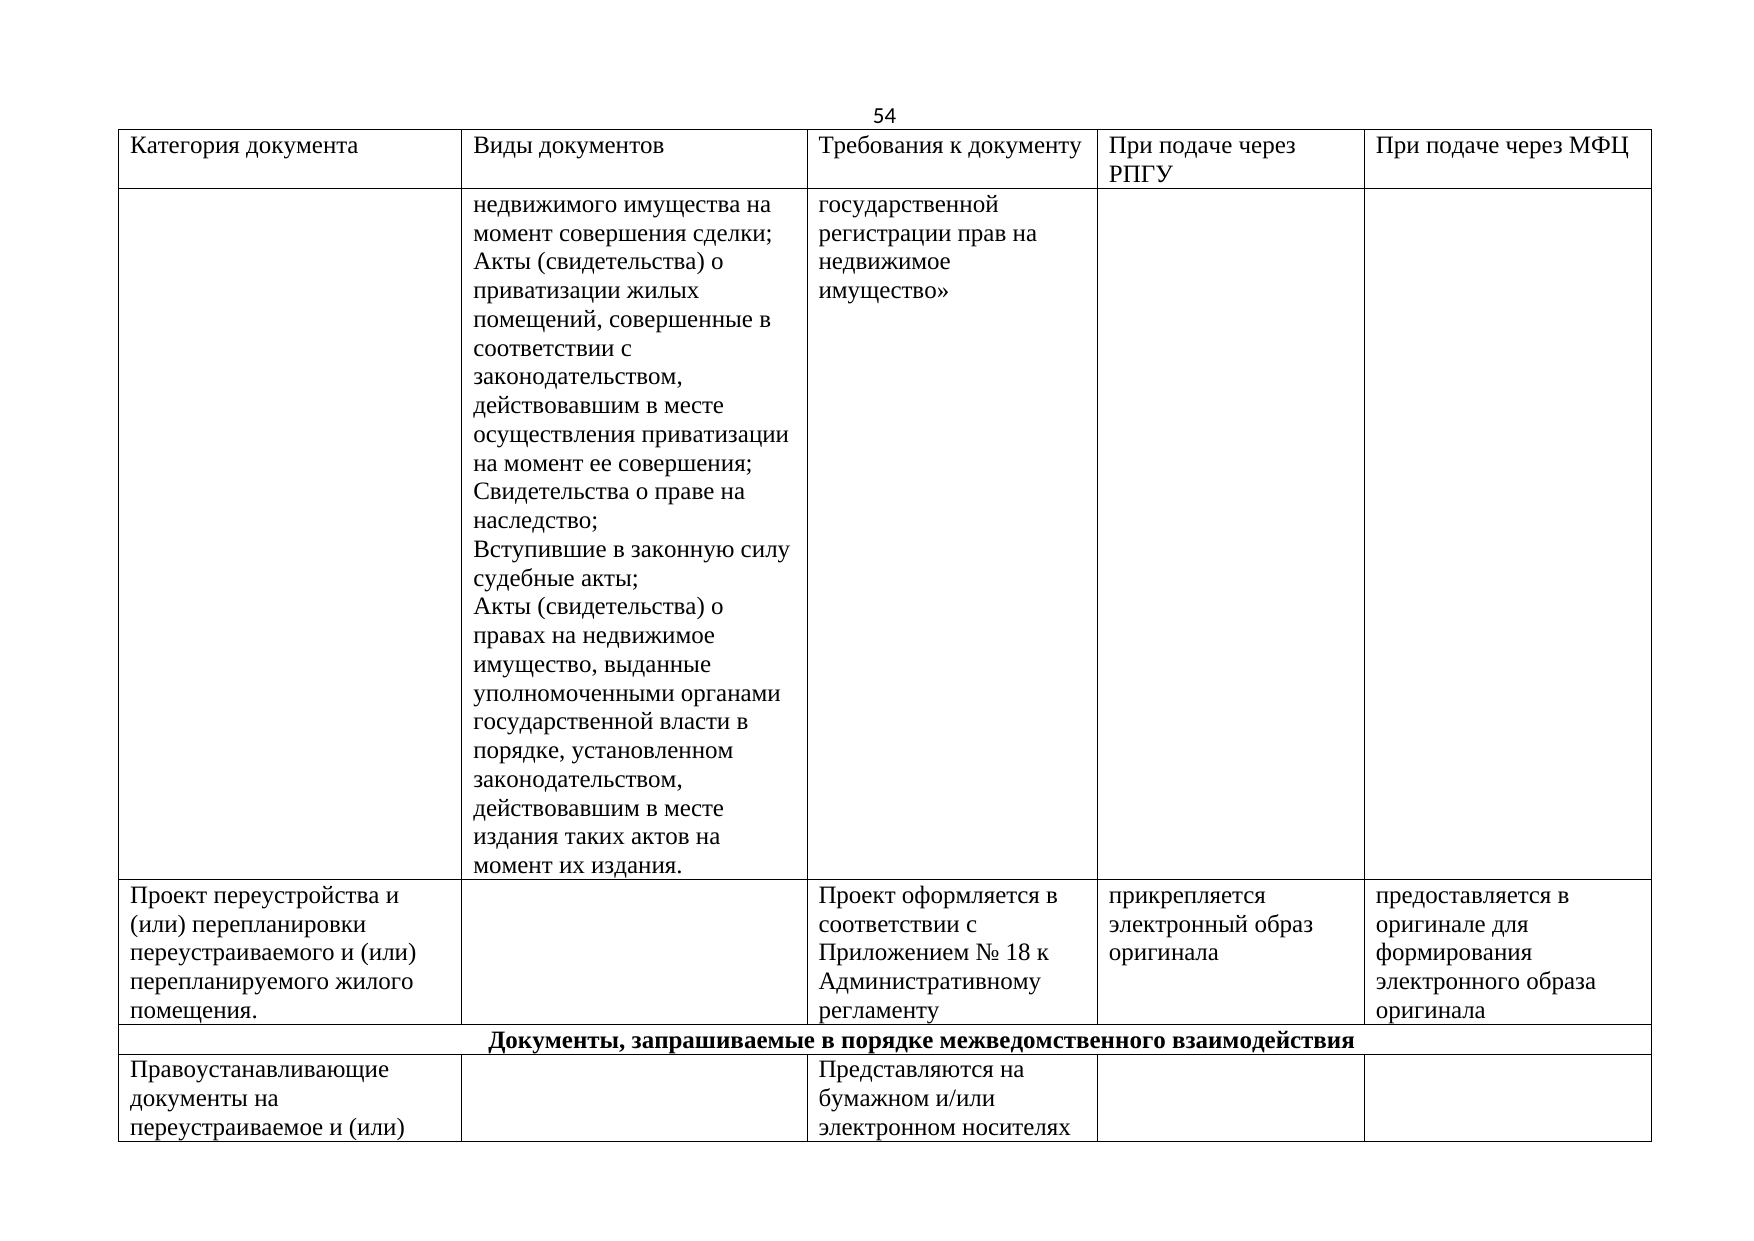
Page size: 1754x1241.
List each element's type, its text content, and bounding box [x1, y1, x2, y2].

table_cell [808, 1055, 1097, 1141]
table_cell прикрепляется электронный образ оригинала [1098, 880, 1364, 1024]
table_cell [1098, 1055, 1364, 1141]
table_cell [119, 189, 461, 879]
table_header Виды документов [462, 130, 807, 188]
table_header Требования к документу [808, 130, 1097, 188]
table_header При подаче через РПГУ [1098, 130, 1364, 188]
table_cell Документы, запрашиваемые в порядке межведомственного взаимодействия [119, 1025, 1651, 1053]
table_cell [462, 189, 807, 879]
table_cell предоставляется в оригинале для формирования электронного образа оригинала [1365, 880, 1651, 1024]
table_header Категория документа [119, 130, 461, 188]
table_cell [808, 189, 1097, 879]
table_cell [119, 1055, 461, 1141]
table_cell [462, 880, 807, 1024]
table_cell [462, 1055, 807, 1141]
table_header При подаче через МФЦ [1365, 130, 1651, 188]
table_cell [1365, 1055, 1651, 1141]
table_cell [1365, 189, 1651, 879]
table_cell Проект переустройства и (или) перепланировки переустраиваемого и (или) перепланируемого жилого помещения. [119, 880, 461, 1024]
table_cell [1098, 189, 1364, 879]
table_cell Проект оформляется в соответствии с Приложением № 18 к Административному регламенту [808, 880, 1097, 1024]
